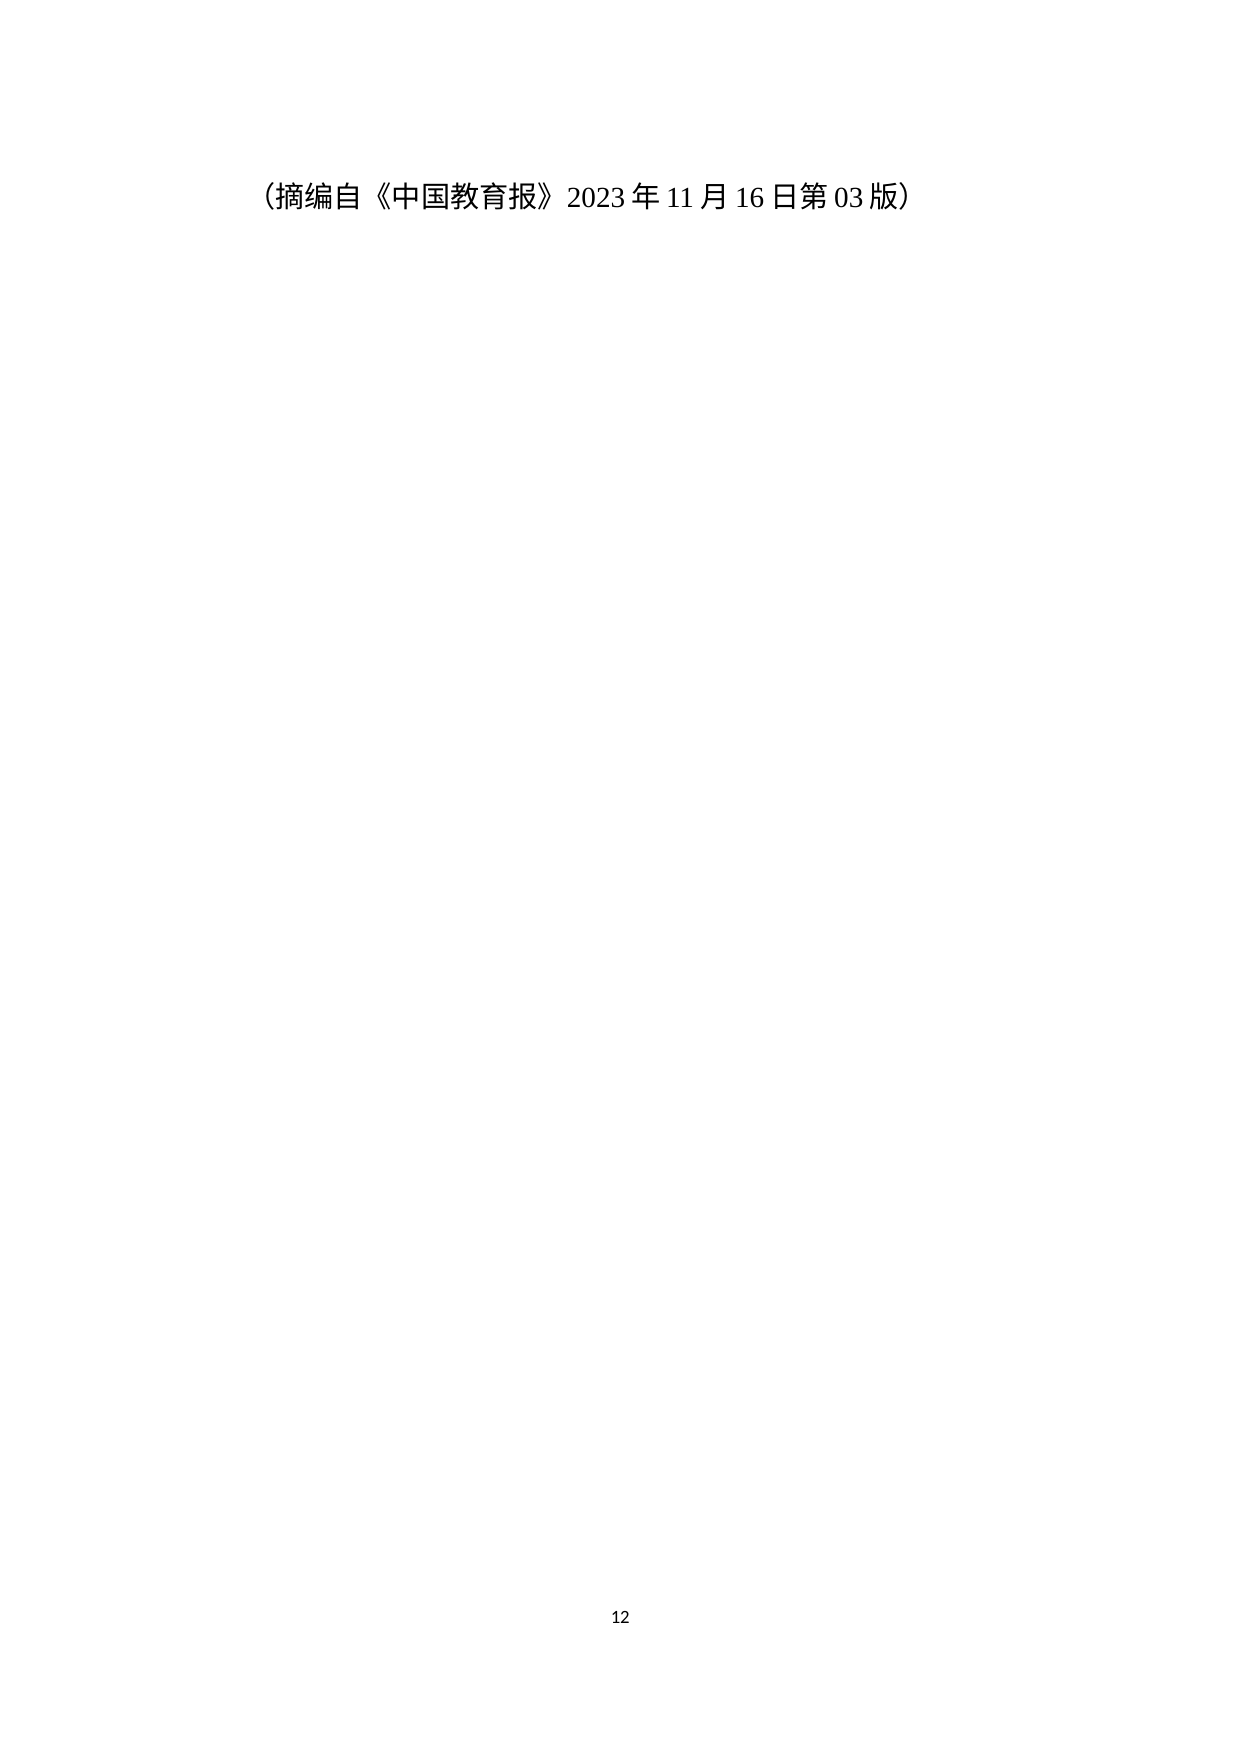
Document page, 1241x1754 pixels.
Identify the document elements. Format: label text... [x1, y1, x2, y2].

text （摘编自《中国教育报》2023年11月16日第03版） [187, 162, 1053, 227]
